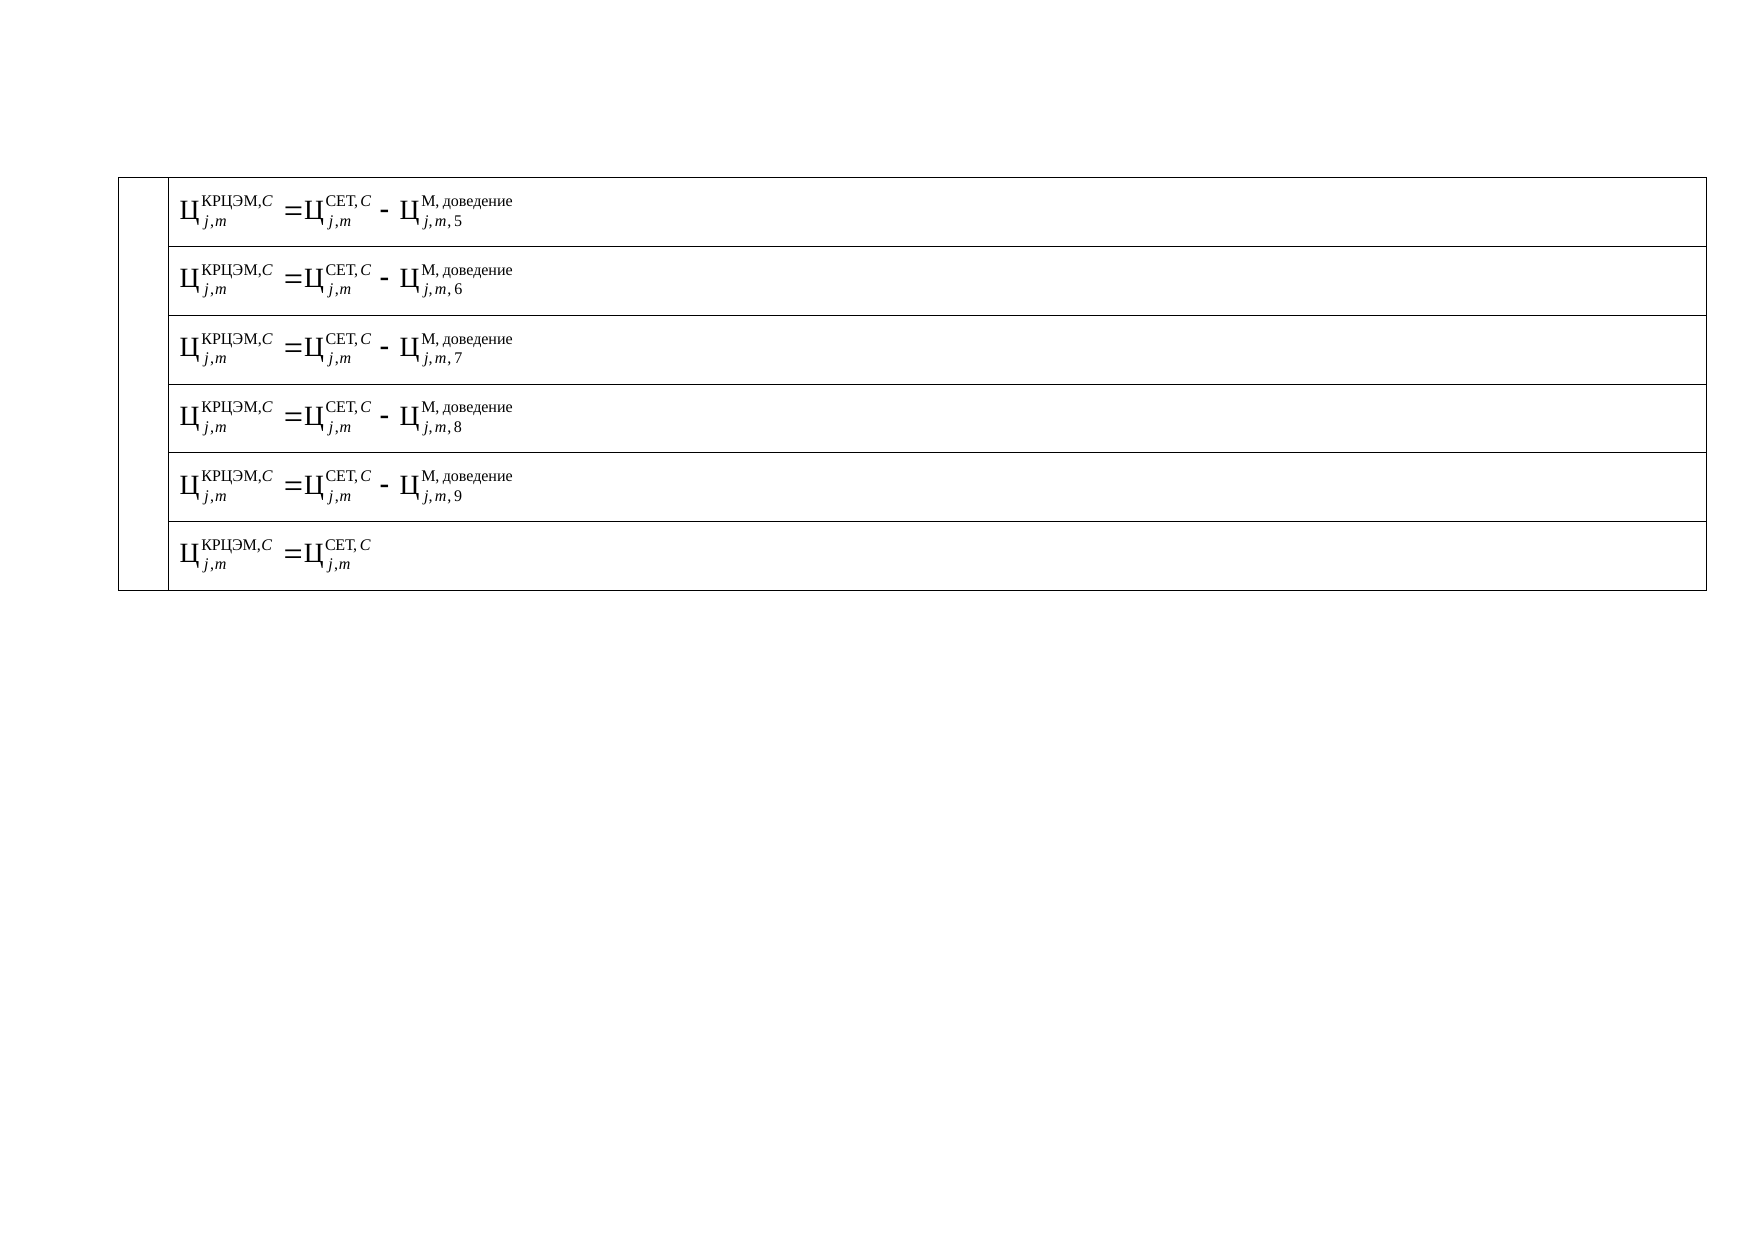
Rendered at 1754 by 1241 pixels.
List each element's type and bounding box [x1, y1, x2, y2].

table_cell [169, 385, 1706, 452]
table_cell [169, 522, 1706, 590]
table_cell [169, 178, 1706, 246]
table_cell [169, 316, 1706, 383]
table_cell [169, 453, 1706, 521]
table_cell [169, 247, 1706, 315]
